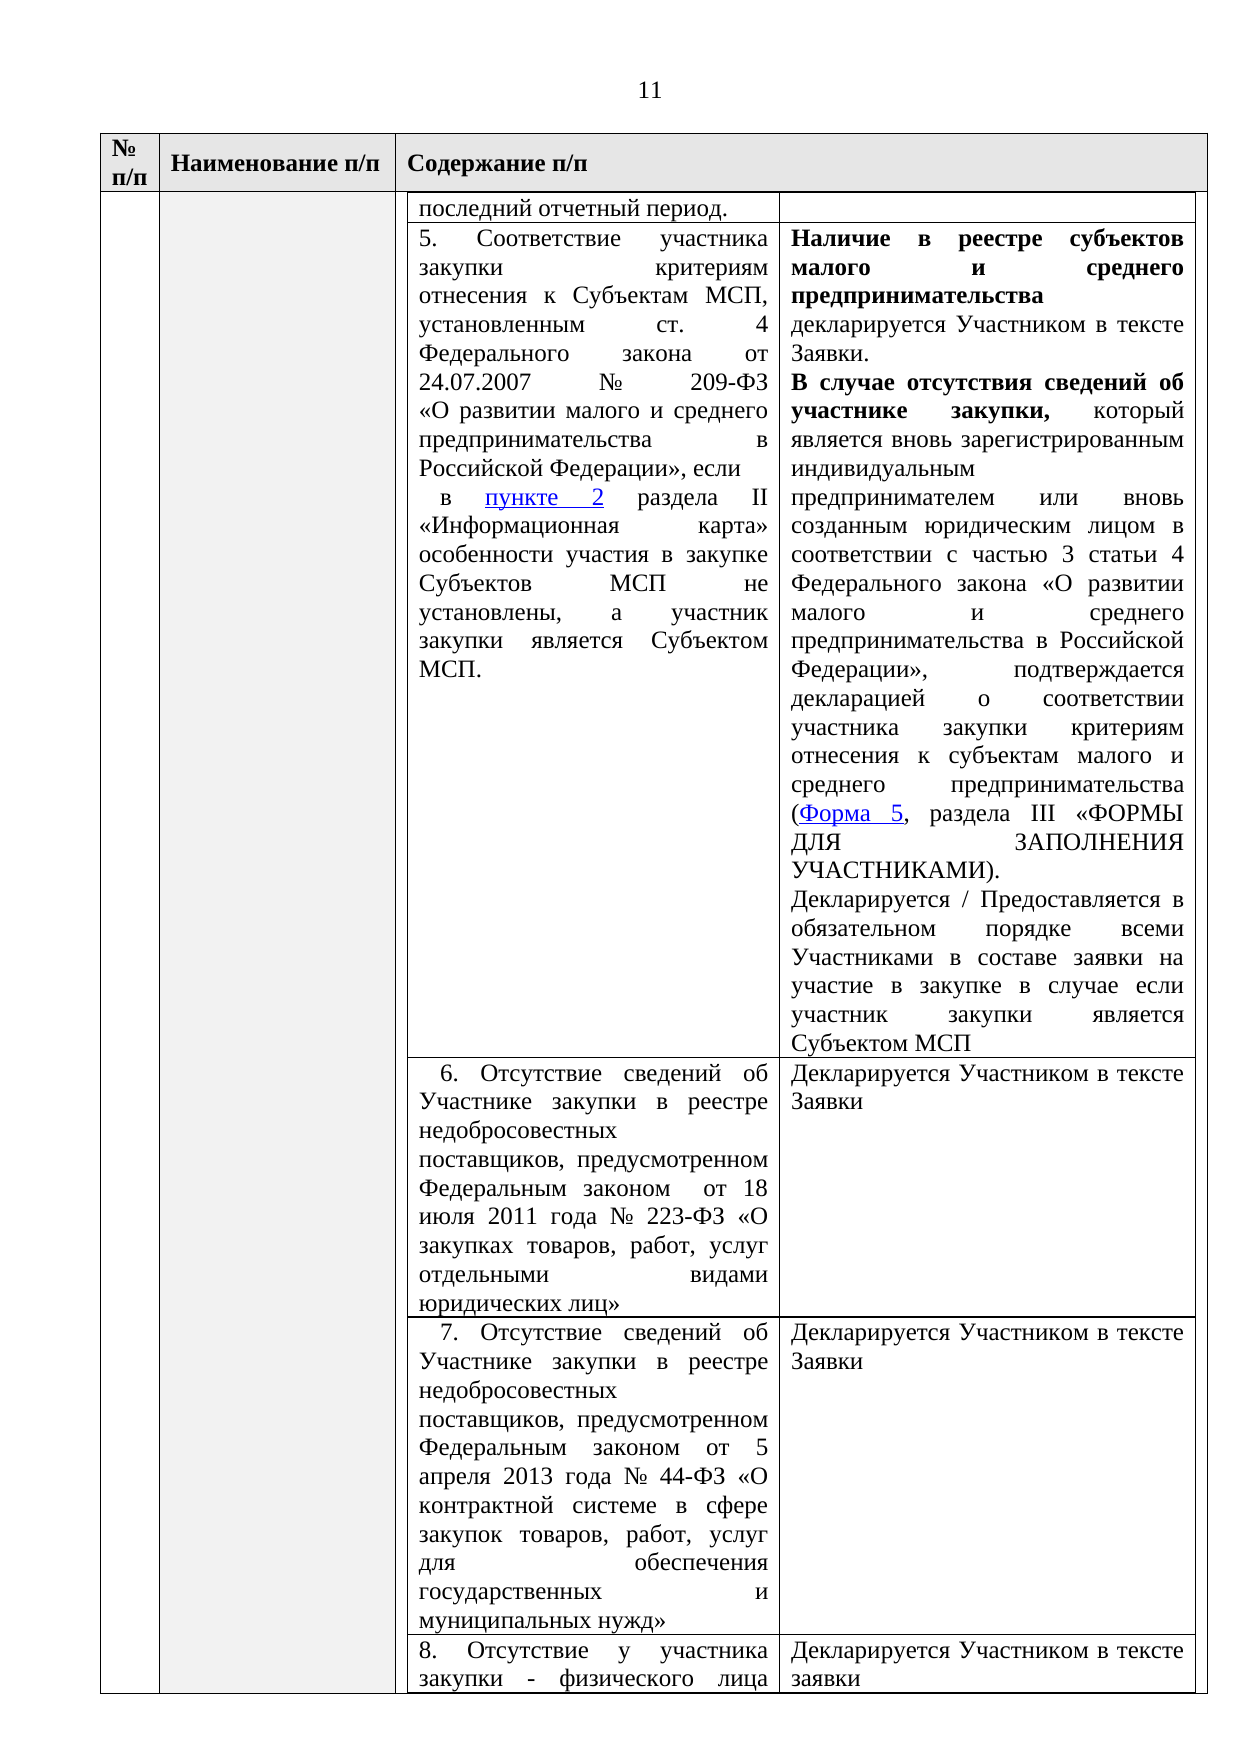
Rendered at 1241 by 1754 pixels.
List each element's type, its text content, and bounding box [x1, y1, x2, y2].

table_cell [780, 1318, 1195, 1634]
table_header Содержание п/п [396, 134, 1207, 191]
table_header Наименование п/п [160, 134, 395, 191]
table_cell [780, 1635, 1195, 1692]
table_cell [408, 1318, 779, 1634]
table_header № п/п [101, 134, 159, 191]
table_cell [160, 192, 395, 1693]
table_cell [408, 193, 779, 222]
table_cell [396, 192, 407, 1693]
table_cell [1196, 192, 1207, 1693]
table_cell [780, 193, 1195, 222]
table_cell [408, 1635, 779, 1692]
table_cell [101, 192, 159, 1693]
